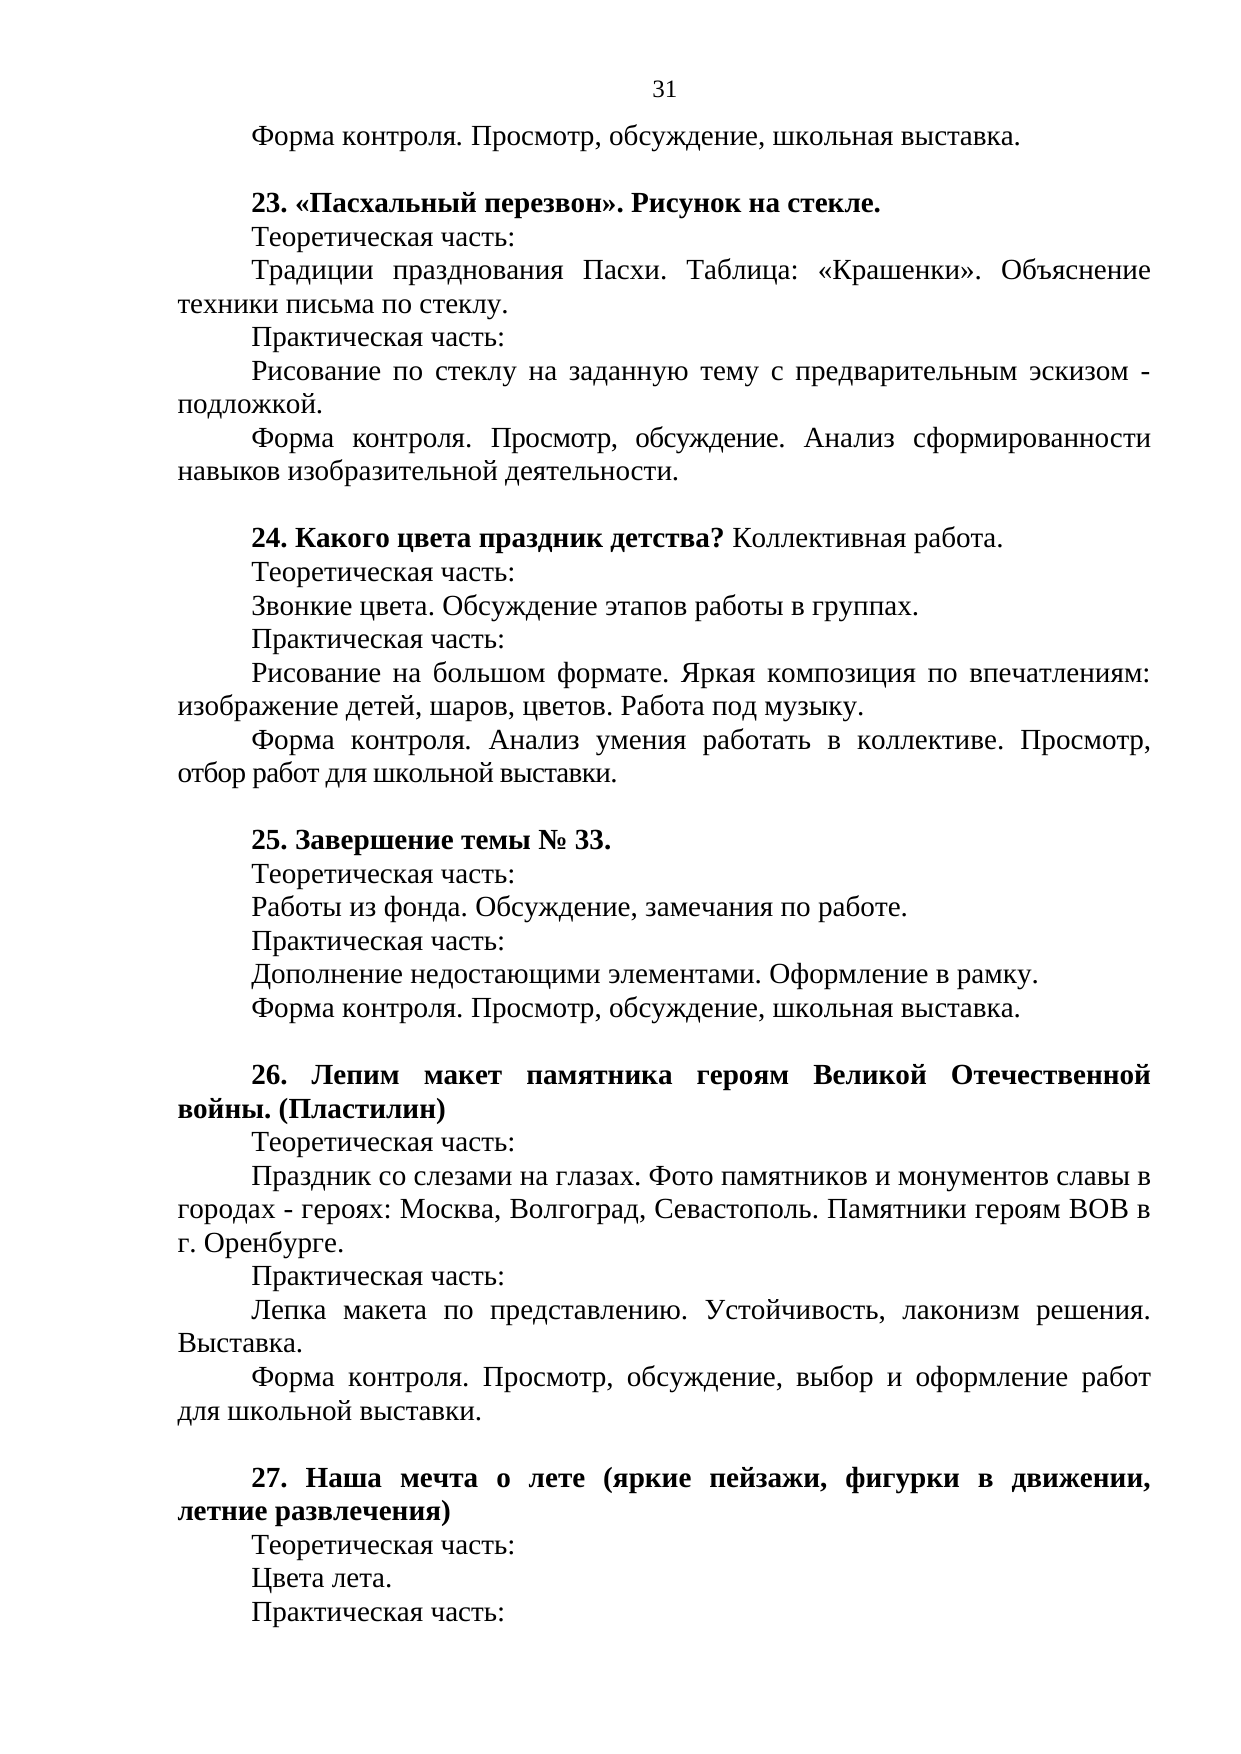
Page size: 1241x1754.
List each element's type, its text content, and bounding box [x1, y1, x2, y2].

text 26. Лепим макет памятника героям Великой Отечественной войны. (Пластилин) [177, 1057, 1152, 1124]
text Рисование на большом формате. Яркая композиция по впечатлениям: изображение детей, шаров, цветов. Работа под музыку. [177, 655, 1152, 722]
text Практическая часть: [177, 1594, 1152, 1627]
text 25. Завершение темы № 33. [177, 822, 1152, 856]
text Традиции празднования Пасхи. Таблица: «Крашенки». Объяснение техники письма по стеклу. [177, 252, 1152, 319]
text Форма контроля. Просмотр, обсуждение, школьная выставка. [177, 118, 1152, 152]
text Теоретическая часть: [177, 856, 1152, 889]
text Праздник со слезами на глазах. Фото памятников и монументов славы в городах - героях: Москва, Волгоград, Севастополь. Памятники героям ВОВ в г. Оренбурге. [177, 1158, 1152, 1258]
text Форма контроля. Просмотр, обсуждение, школьная выставка. [177, 990, 1152, 1024]
text Практическая часть: [177, 621, 1152, 655]
text Теоретическая часть: [177, 1527, 1152, 1560]
text 27. Наша мечта о лете (яркие пейзажи, фигурки в движении, летние развлечения) [177, 1460, 1152, 1527]
text Звонкие цвета. Обсуждение этапов работы в группах. [177, 588, 1152, 621]
text 23. «Пасхальный перезвон». Рисунок на стекле. [177, 185, 1152, 219]
text Практическая часть: [177, 1258, 1152, 1292]
text Теоретическая часть: [177, 1124, 1152, 1158]
text Теоретическая часть: [177, 219, 1152, 252]
text Теоретическая часть: [177, 554, 1152, 588]
text Цвета лета. [177, 1560, 1152, 1594]
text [177, 1359, 1152, 1426]
text Практическая часть: [177, 319, 1152, 353]
text Работы из фонда. Обсуждение, замечания по работе. [177, 889, 1152, 923]
text Практическая часть: [177, 923, 1152, 957]
text Лепка макета по представлению. Устойчивость, лаконизм решения. Выставка. [177, 1292, 1152, 1359]
text Рисование по стеклу на заданную тему с предварительным эскизом - подложкой. [177, 353, 1152, 420]
text Форма контроля. Просмотр, обсуждение. Анализ сформированности навыков изобразительной деятельности. [177, 420, 1152, 487]
text 24. Какого цвета праздник детства? Коллективная работа. [177, 521, 1152, 554]
text Дополнение недостающими элементами. Оформление в рамку. [177, 957, 1152, 990]
text Форма контроля. Анализ умения работать в коллективе. Просмотр, отбор работ для школьной выставки. [177, 722, 1152, 789]
